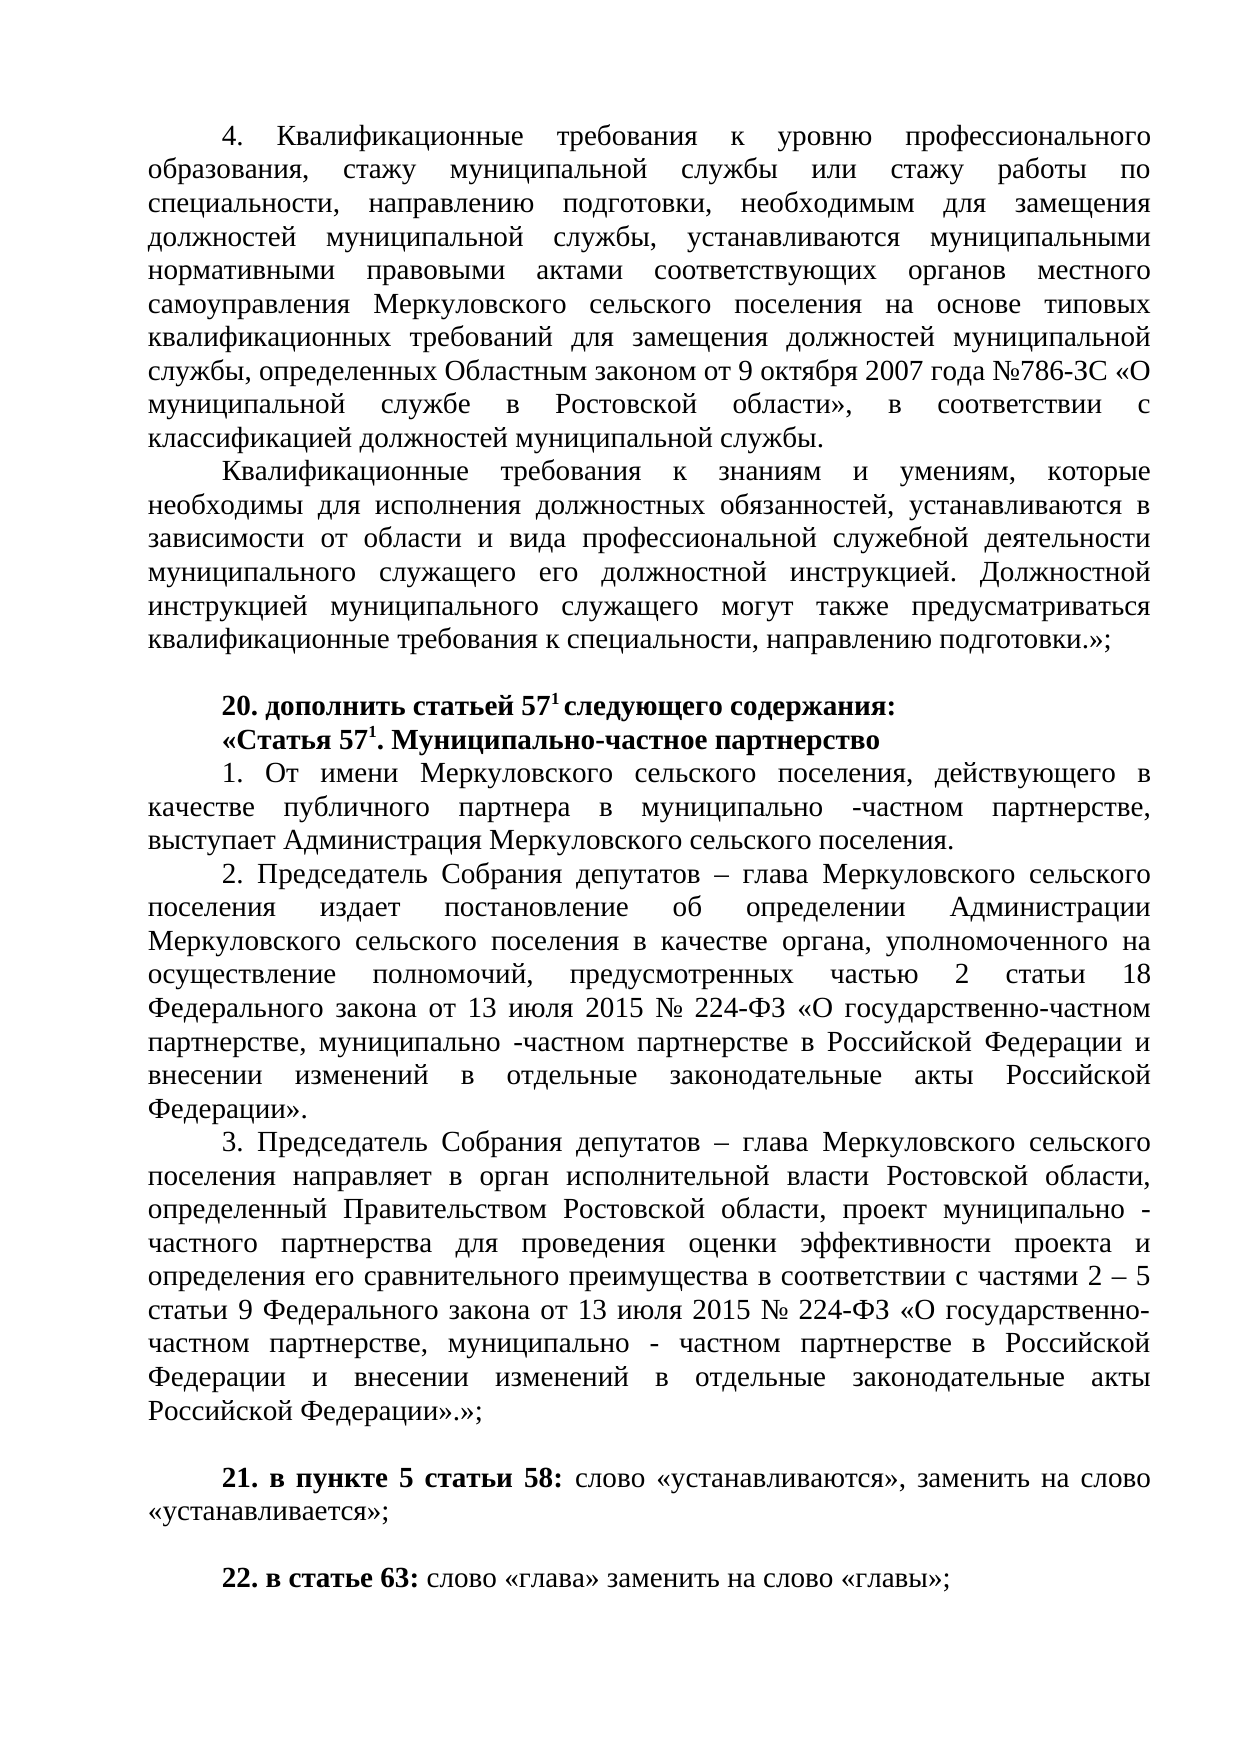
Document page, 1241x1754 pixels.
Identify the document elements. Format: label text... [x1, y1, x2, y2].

text 3. Председатель Собрания депутатов – глава Меркуловского сельского поселения направляет в орган исполнительной власти Ростовской области, определенный Правительством Ростовской области, проект муниципально - частного партнерства для проведения оценки эффективности проекта и определения его сравнительного преимущества в соответствии с частями 2 – 5 статьи 9 Федерального закона от 13 июля 2015 № 224-ФЗ «О государственно-частном партнерстве, муниципально - частном партнерстве в Российской Федерации и внесении изменений в отдельные законодательные акты Российской Федерации».»; [148, 1124, 1152, 1426]
text 21. в пункте 5 статьи 58: слово «устанавливаются», заменить на слово «устанавливается»; [148, 1460, 1152, 1527]
text 20. дополнить статьей 571 следующего содержания: [148, 688, 1152, 722]
text Квалификационные требования к знаниям и умениям, которые необходимы для исполнения должностных обязанностей, устанавливаются в зависимости от области и вида профессиональной служебной деятельности муниципального служащего его должностной инструкцией. Должностной инструкцией муниципального служащего могут также предусматриваться квалификационные требования к специальности, направлению подготовки.»; [148, 453, 1152, 655]
text 4. Квалификационные требования к уровню профессионального образования, стажу муниципальной службы или стажу работы по специальности, направлению подготовки, необходимым для замещения должностей муниципальной службы, устанавливаются муниципальными нормативными правовыми актами соответствующих органов местного самоуправления Меркуловского сельского поселения на основе типовых квалификационных требований для замещения должностей муниципальной службы, определенных Областным законом от 9 октября 2007 года №786-ЗС «О муниципальной службе в Ростовской области», в соответствии с классификацией должностей муниципальной службы. [148, 118, 1152, 453]
text 1. От имени Меркуловского сельского поселения, действующего в качестве публичного партнера в муниципально -частном партнерстве, выступает Администрация Меркуловского сельского поселения. [148, 755, 1152, 856]
text 2. Председатель Собрания депутатов – глава Меркуловского сельского поселения издает постановление об определении Администрации Меркуловского сельского поселения в качестве органа, уполномоченного на осуществление полномочий, предусмотренных частью 2 статьи 18 Федерального закона от 13 июля 2015 № 224-ФЗ «О государственно-частном партнерстве, муниципально -частном партнерстве в Российской Федерации и внесении изменений в отдельные законодательные акты Российской Федерации». [148, 856, 1152, 1124]
text «Статья 571. Муниципально-частное партнерство [148, 722, 1152, 755]
text 22. в статье 63: слово «глава» заменить на слово «главы»; [148, 1560, 1152, 1594]
